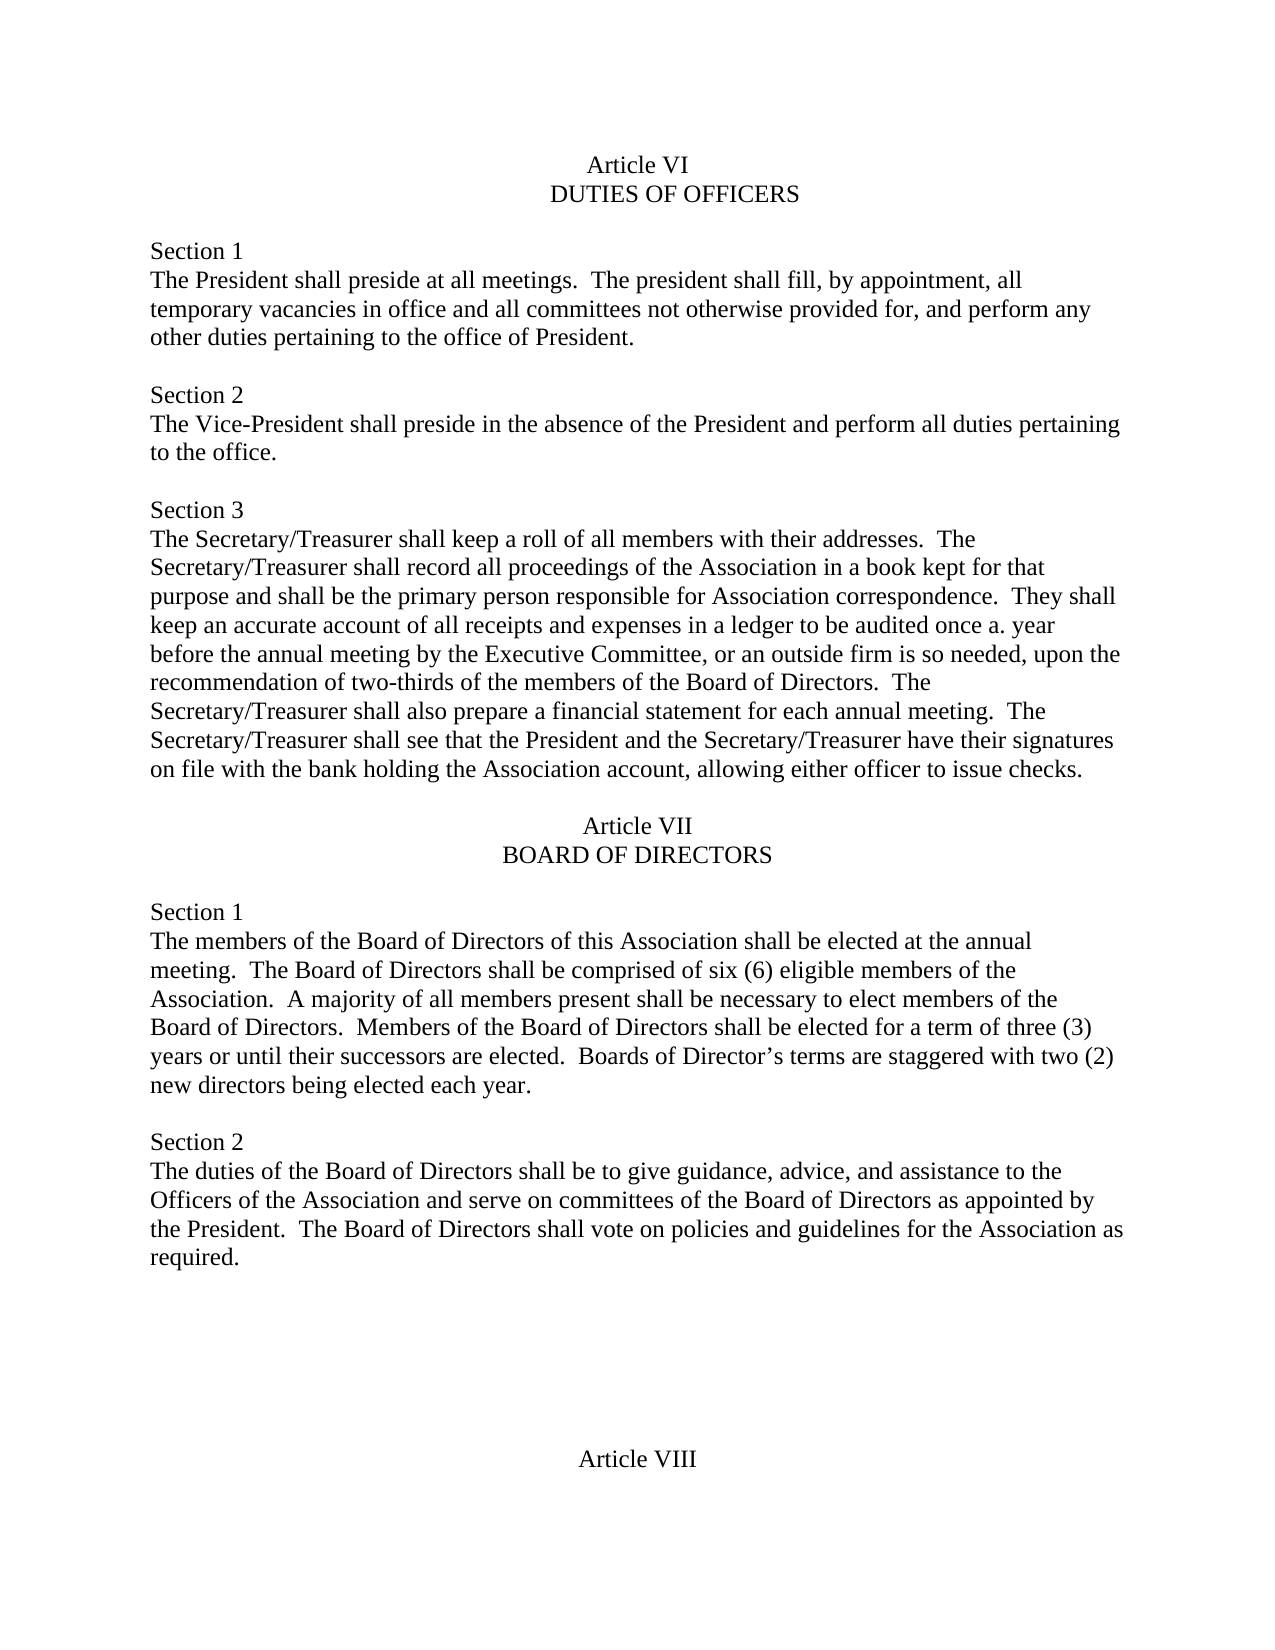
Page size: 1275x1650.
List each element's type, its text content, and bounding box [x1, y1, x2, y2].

text The President shall preside at all meetings. The president shall fill, by appointment, all temporary vacancies in office and all committees not otherwise provided for, and perform any other duties pertaining to the office of President. [150, 265, 1125, 351]
text Article VII [150, 811, 1125, 840]
text The Vice-President shall preside in the absence of the President and perform all duties pertaining to the office. [150, 409, 1125, 466]
text The duties of the Board of Directors shall be to give guidance, advice, and assistance to the Officers of the Association and serve on committees of the Board of Directors as appointed by the President. The Board of Directors shall vote on policies and guidelines for the Association as required. [150, 1156, 1125, 1271]
text The Secretary/Treasurer shall keep a roll of all members with their addresses. The Secretary/Treasurer shall record all proceedings of the Association in a book kept for that purpose and shall be the primary person responsible for Association correspondence. They shall keep an accurate account of all receipts and expenses in a ledger to be audited once a. year before the annual meeting by the Executive Committee, or an outside firm is so needed, upon the recommendation of two-thirds of the members of the Board of Directors. The Secretary/Treasurer shall also prepare a financial statement for each annual meeting. The Secretary/Treasurer shall see that the President and the Secretary/Treasurer have their signatures on file with the bank holding the Association account, allowing either officer to issue checks. [150, 524, 1125, 782]
text Section 1 [150, 236, 1125, 265]
text Section 3 [150, 495, 1125, 524]
text DUTIES OF OFFICERS [150, 179, 1125, 207]
text Article VIII [150, 1444, 1125, 1472]
text Section 2 [150, 1127, 1125, 1156]
text Section 2 [150, 380, 1125, 409]
text BOARD OF DIRECTORS [150, 840, 1125, 869]
text Section 1 [150, 897, 1125, 926]
text The members of the Board of Directors of this Association shall be elected at the annual meeting. The Board of Directors shall be comprised of six (6) eligible members of the Association. A majority of all members present shall be necessary to elect members of the Board of Directors. Members of the Board of Directors shall be elected for a term of three (3) years or until their successors are elected. Boards of Director’s terms are staggered with two (2) new directors being elected each year. [150, 926, 1125, 1099]
text Article VI [150, 150, 1125, 179]
